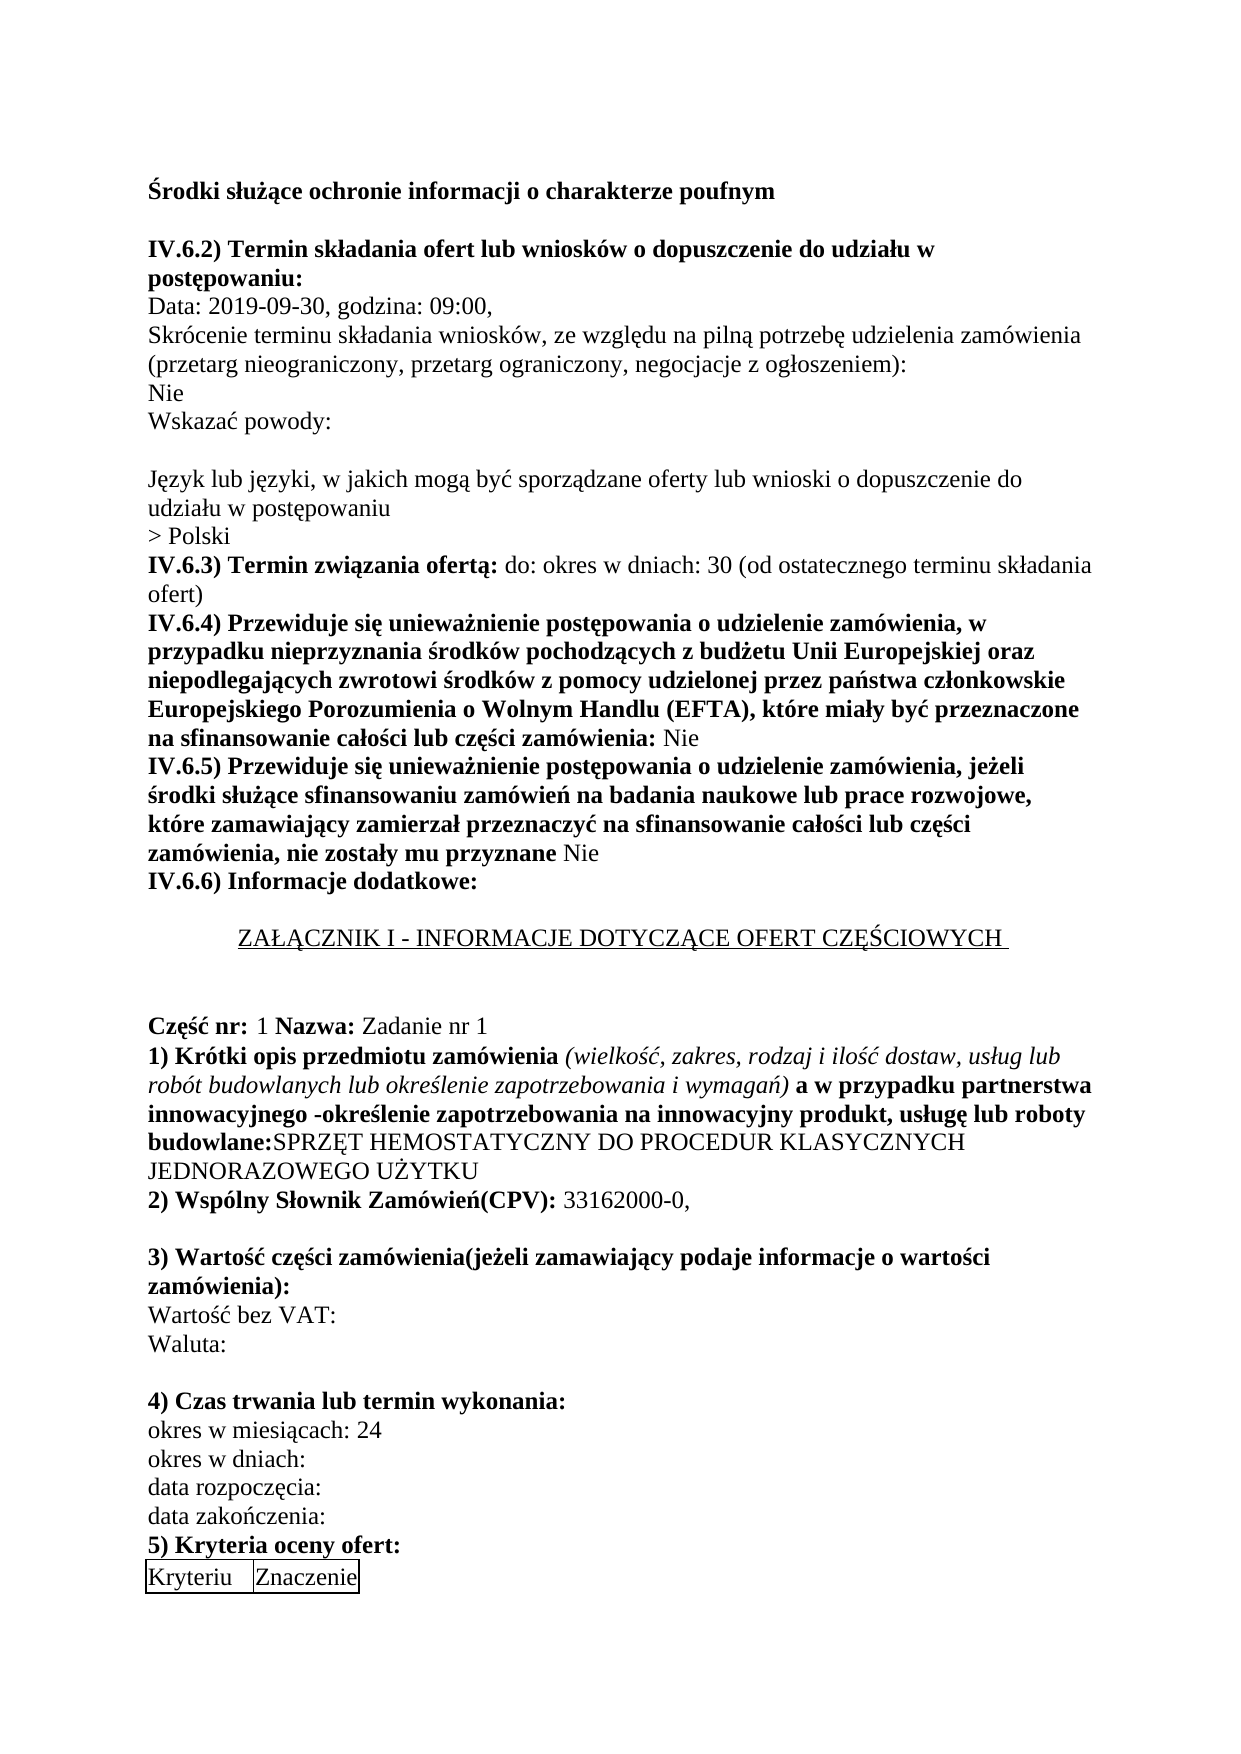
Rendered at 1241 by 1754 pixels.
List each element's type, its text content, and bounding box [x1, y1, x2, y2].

table_header Część nr: [146, 1009, 254, 1041]
table_header Zadanie nr 1 [360, 1009, 494, 1041]
text 1) Krótki opis przedmiotu zamówienia (wielkość, zakres, rodzaj i ilość dostaw, usług lub robót budowlanych lub określenie zapotrzebowania i wymagań) a w przypadku partnerstwa innowacyjnego -określenie zapotrzebowania na innowacyjny produkt, usługę lub roboty budowlane:SPRZĘT HEMOSTATYCZNY DO PROCEDUR KLASYCZNYCH JEDNORAZOWEGO UŻYTKU 2) Wspólny Słownik Zamówień(CPV): 33162000-0, 3) Wartość części zamówienia(jeżeli zamawiający podaje informacje o wartości zamówienia): Wartość bez VAT: Waluta: 4) Czas trwania lub termin wykonania: okres w miesiącach: 24 okres w dniach: data rozpoczęcia: data zakończenia: 5) Kryteria oceny ofert: [148, 1041, 1093, 1559]
table_header Nazwa: [273, 1009, 360, 1041]
table_header Kryterium [147, 1560, 253, 1592]
text ZAŁĄCZNIK I - INFORMACJE DOTYCZĄCE OFERT CZĘŚCIOWYCH [148, 923, 1093, 952]
table_header Znaczenie [254, 1560, 358, 1592]
table_header 1 [255, 1009, 273, 1041]
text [148, 148, 1093, 923]
